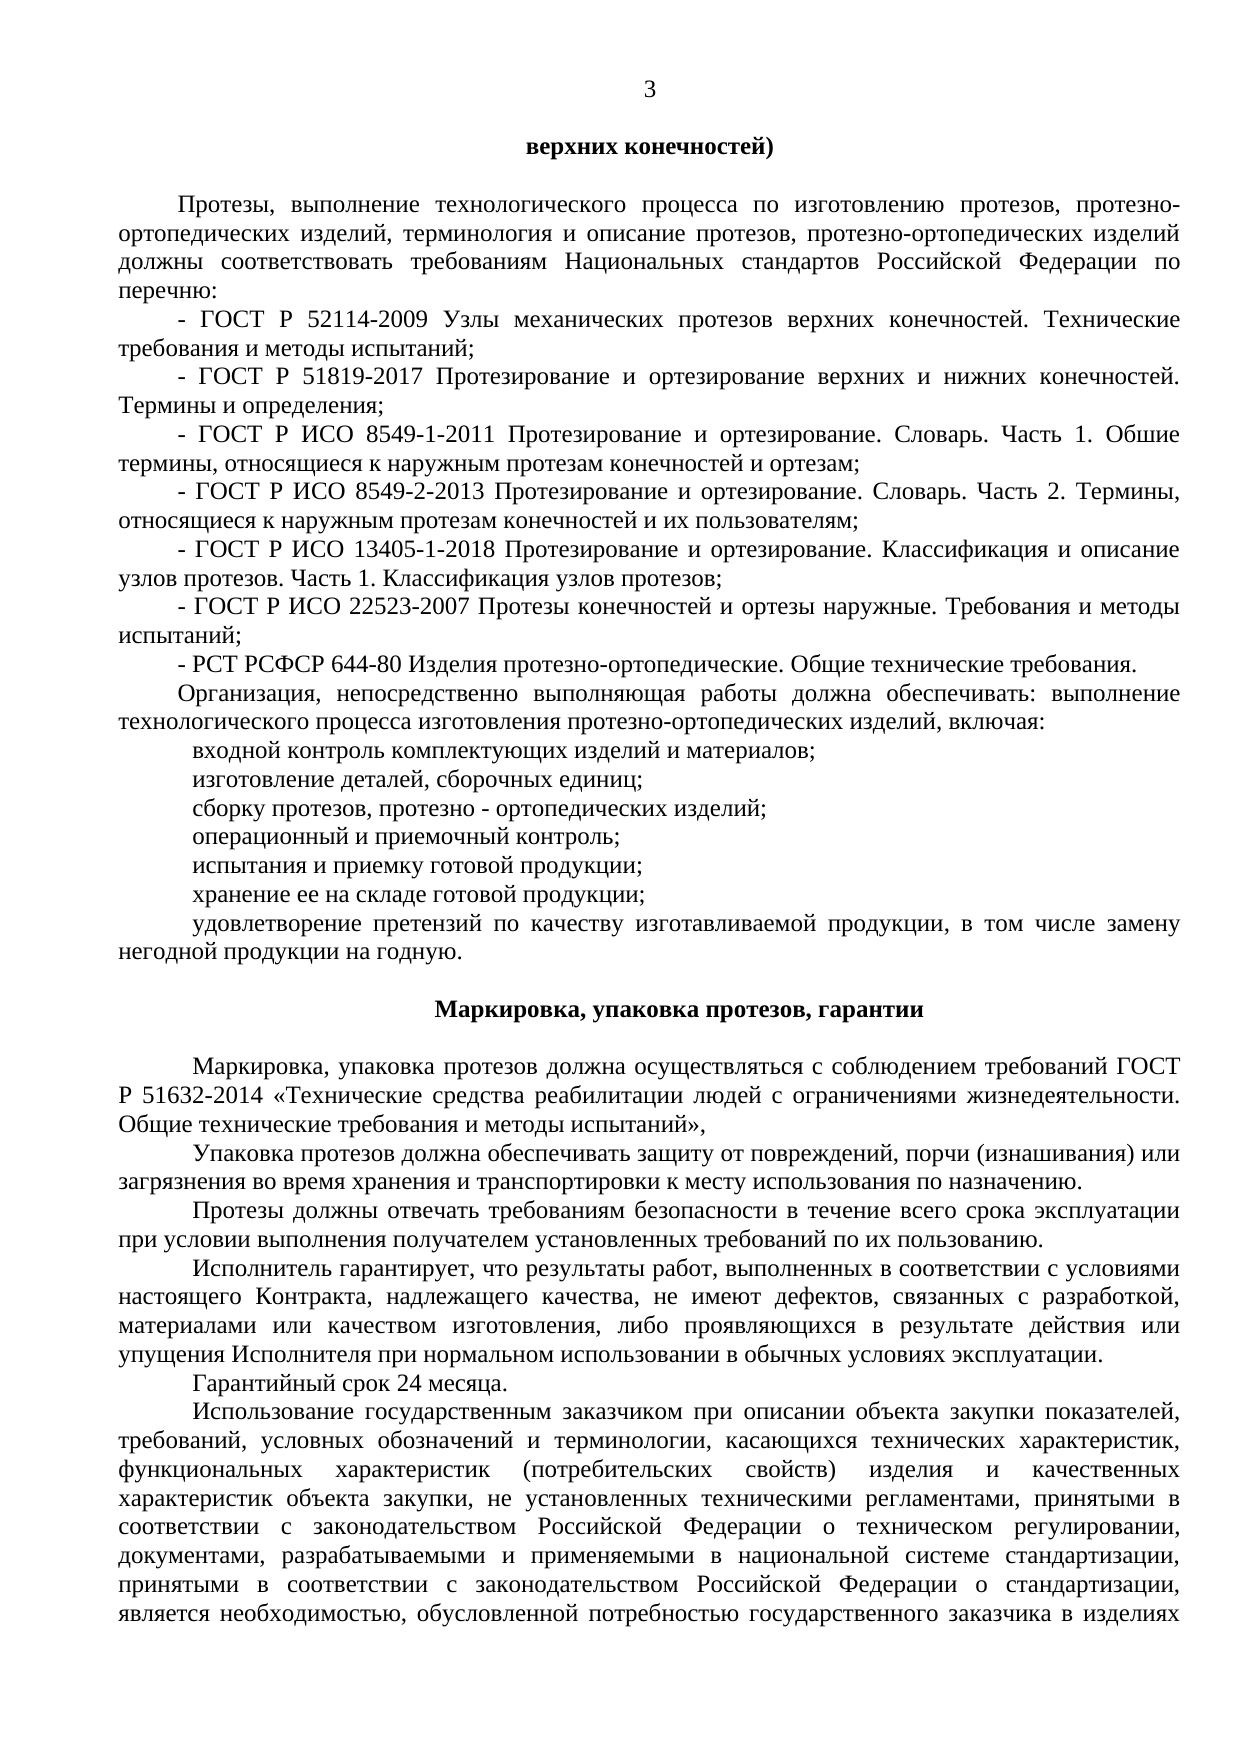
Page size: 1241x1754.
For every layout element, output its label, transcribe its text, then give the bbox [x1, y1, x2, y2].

text операционный и приемочный контроль; [118, 821, 1181, 850]
text испытания и приемку готовой продукции; [118, 850, 1181, 879]
text - ГОСТ Р ИСО 8549-1-2011 Протезирование и ортезирование. Словарь. Часть 1. Обшие термины, относящиеся к наружным протезам конечностей и ортезам; [118, 419, 1181, 476]
text Упаковка протезов должна обеспечивать защиту от повреждений, порчи (изнашивания) или загрязнения во время хранения и транспортировки к месту использования по назначению. [118, 1138, 1181, 1195]
text Протезы, выполнение технологического процесса по изготовлению протезов, протезно-ортопедических изделий, терминология и описание протезов, протезно-ортопедических изделий должны соответствовать требованиям Национальных стандартов Российской Федерации по перечню: [118, 189, 1181, 304]
text входной контроль комплектующих изделий и материалов; [118, 735, 1181, 764]
text Протезы должны отвечать требованиям безопасности в течение всего срока эксплуатации при условии выполнения получателем установленных требований по их пользованию. [118, 1195, 1181, 1253]
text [118, 131, 1181, 160]
text удовлетворение претензий по качеству изготавливаемой продукции, в том числе замену негодной продукции на годную. [118, 908, 1181, 965]
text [118, 1396, 1181, 1626]
text Организация, непосредственно выполняющая работы должна обеспечивать: выполнение технологического процесса изготовления протезно-ортопедических изделий, включая: [118, 678, 1181, 735]
text - ГОСТ Р ИСО 22523-2007 Протезы конечностей и ортезы наружные. Требования и методы испытаний; [118, 591, 1181, 649]
text - ГОСТ Р ИСО 8549-2-2013 Протезирование и ортезирование. Словарь. Часть 2. Термины, относящиеся к наружным протезам конечностей и их пользователям; [118, 476, 1181, 534]
text - ГОСТ Р 52114-2009 Узлы механических протезов верхних конечностей. Технические требования и методы испытаний; [118, 304, 1181, 361]
text сборку протезов, протезно - ортопедических изделий; [118, 793, 1181, 821]
text Маркировка, упаковка протезов, гарантии [118, 994, 1181, 1023]
text Гарантийный срок 24 месяца. [118, 1368, 1181, 1396]
text Маркировка, упаковка протезов должна осуществляться с соблюдением требований ГОСТ Р 51632-2014 «Технические средства реабилитации людей с ограничениями жизнедеятельности. Общие технические требования и методы испытаний», [118, 1051, 1181, 1138]
text Исполнитель гарантирует, что результаты работ, выполненных в соответствии с условиями настоящего Контракта, надлежащего качества, не имеют дефектов, связанных с разработкой, материалами или качеством изготовления, либо проявляющихся в результате действия или упущения Исполнителя при нормальном использовании в обычных условиях эксплуатации. [118, 1253, 1181, 1368]
text - ГОСТ Р 51819-2017 Протезирование и ортезирование верхних и нижних конечностей. Термины и определения; [118, 361, 1181, 419]
text - РСТ РСФСР 644-80 Изделия протезно-ортопедические. Общие технические требования. [118, 649, 1181, 678]
text изготовление деталей, сборочных единиц; [118, 764, 1181, 793]
text - ГОСТ Р ИСО 13405-1-2018 Протезирование и ортезирование. Классификация и описание узлов протезов. Часть 1. Классификация узлов протезов; [118, 534, 1181, 591]
text хранение ее на складе готовой продукции; [118, 879, 1181, 908]
